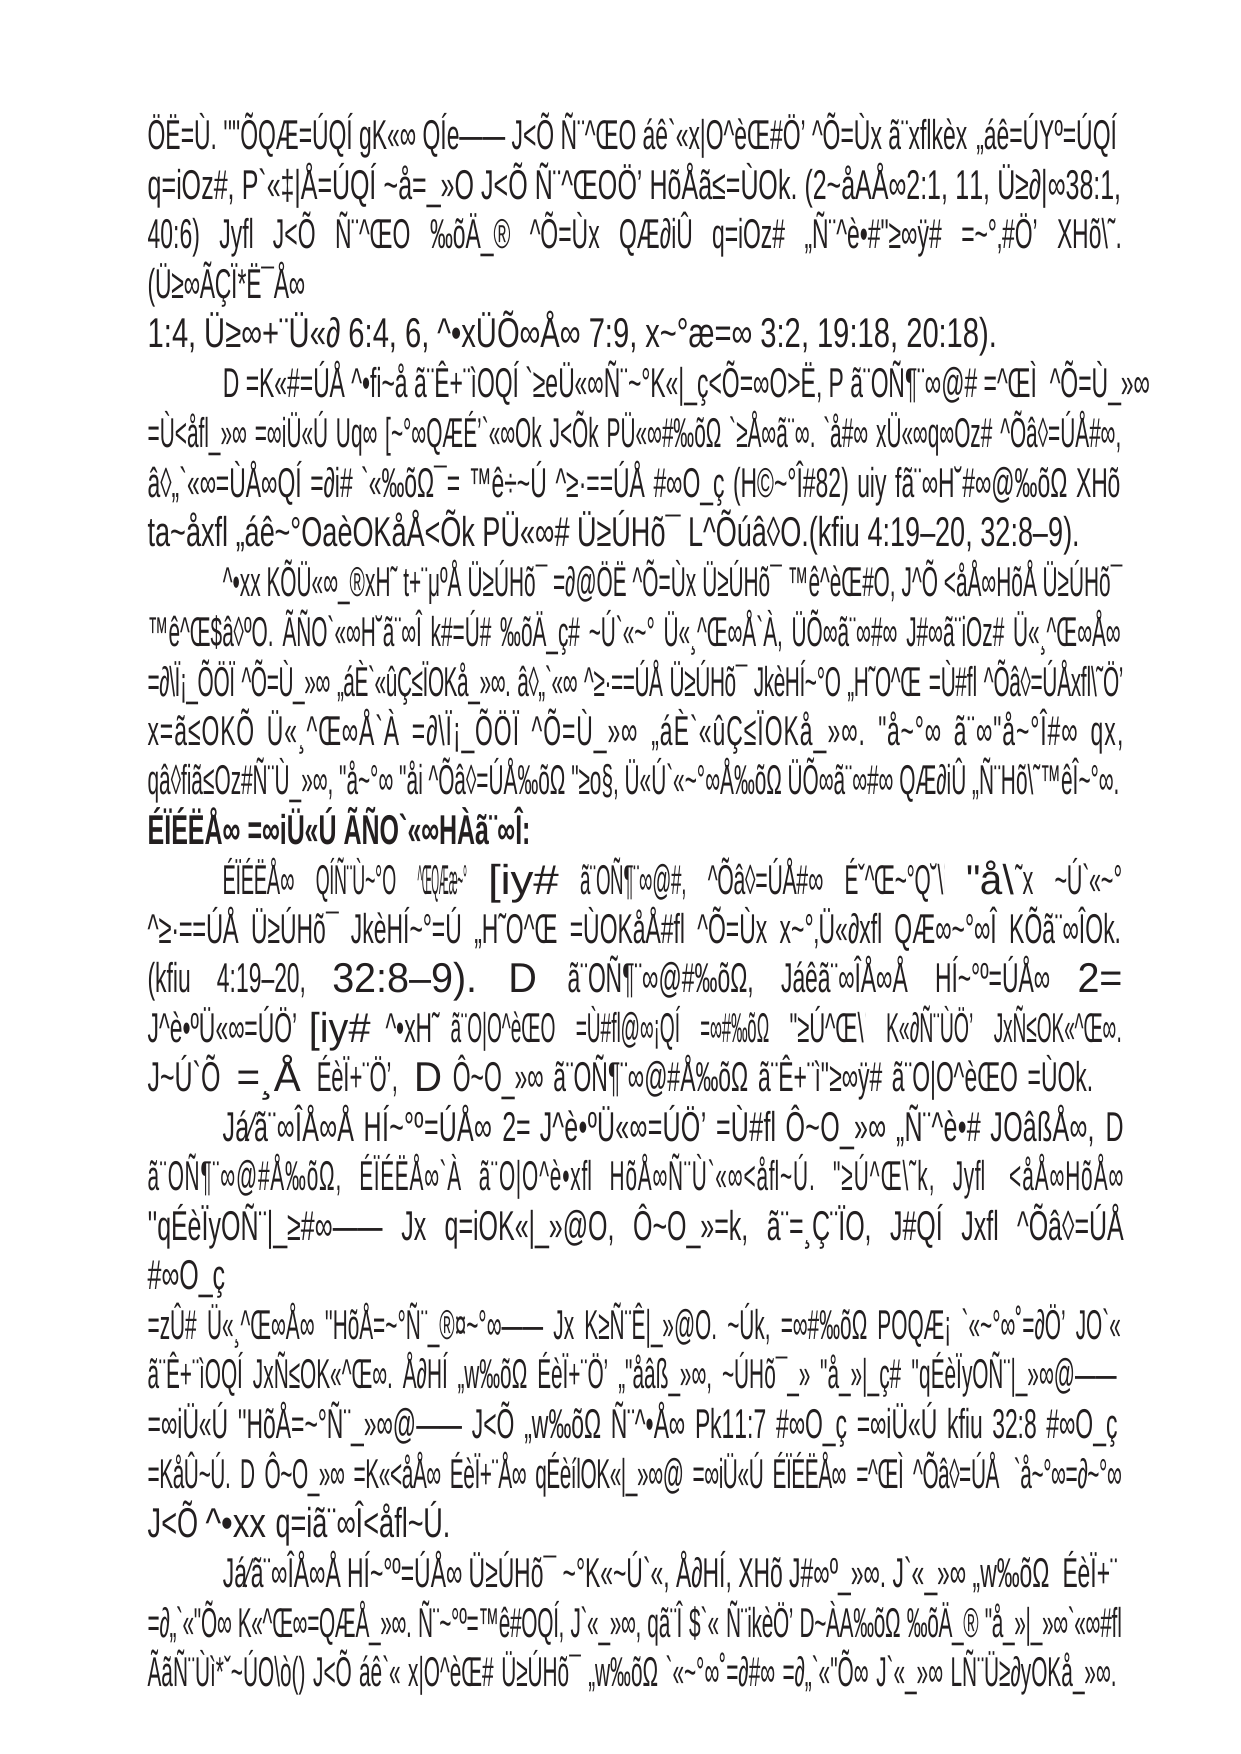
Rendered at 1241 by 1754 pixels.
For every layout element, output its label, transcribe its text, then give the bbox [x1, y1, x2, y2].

text Já⁄ã¨∞ÎÅ∞Å HÍ~°º=ÚÅ∞ 2= J^è•ºÜ«∞=ÚÖ’ =Ù#ﬂ Ô~O_»∞ „Ñ¨^è•# JOâßÅ∞, D ã¨OÑ¶¨∞@#Å‰õΩ, ÉÏÉËÅ∞`À ã¨O|O^è•xﬂ HõÅ∞Ñ¨Ù`«∞<åﬂ~Ú. "≥Ú^Œ\˜k, Jyﬂ <åÅ∞HõÅ∞ ''qÉèÏyOÑ¨|_≥#∞—— Jx q=iOK«|_»@O, Ô~O_»=k, ã¨=¸Ç¨ÏO, J#QÍ Jxﬂ ^Õâ◊=ÚÅ #∞O_ç [147, 1102, 1123, 1298]
text =∂„`«"Õ∞ K«^Œ∞=QÆÅ_»∞. Ñ¨~°º=™ê#OQÍ, J`«_»∞, qã¨Î $`« Ñ¨ikèÖ’ D~ÀA‰õΩ ‰õÄ_® "å_»|_»∞`«∞#ﬂ ÃãÑ¨Ùì*ˇ~ÚO\ò() J<Õ áê`« x|O^èŒ# Ü≥ÚHõ¯ „w‰õΩ `«~°∞˚=∂#∞ =∂„`«"Õ∞ J`«_»∞ LÑ¨Ü≥∂yOKå_»∞. [147, 1598, 1122, 1695]
text =∞iÜ«Ú ''HõÅ=~°Ñ¨_»∞@—— J<Õ „w‰õΩ Ñ¨^•Å∞ Pk11:7 #∞O_ç =∞iÜ«Ú kﬁu 32:8 #∞O_ç [147, 1399, 1178, 1447]
text ^•xx KÕÜ«∞_®xH˜ t+¨μºÅ Ü≥ÚHõ¯ =∂@ÖË ^Õ=Ùx Ü≥ÚHõ¯ ™ê^èŒ#O, J^Õ <åÅ∞HõÅ Ü≥ÚHõ¯ [223, 557, 1178, 605]
text ÉÏÉËÅ∞ =∞iÜ«Ú ÃÑO`«∞HÀã¨∞Î: [147, 805, 1178, 853]
text =∂\Ï¡_ÕÖÏ ^Õ=Ù_»∞ „áÈ`«ûÇ≤ÏOKå_»∞. â◊„`«∞ ^≥·==ÚÅ Ü≥ÚHõ¯ JkèHÍ~°O „H˜O^Œ =Ù#ﬂ ^Õâ◊=ÚÅxﬂ\˜Ö’ x=ã≤OKÕ Ü«¸^Œ∞Å`À =∂\Ï¡_ÕÖÏ ^Õ=Ù_»∞ „áÈ`«ûÇ≤ÏOKå_»∞. "å~°∞ ã¨∞"å~°Î#∞ qx, qâ◊ﬁã≤Oz#Ñ¨Ù_»∞, "å~°∞ "åi ^Õâ◊=ÚÅ‰õΩ "≥o§, Ü«Ú`«~°∞Å‰õΩ ÜÕ∞ã¨∞#∞ QÆ∂iÛ „Ñ¨Hõ\˜™êÎ~°∞. [147, 657, 1123, 803]
text =KåÛ~Ú. D Ô~O_»∞ =K«<åÅ∞ ÉèÏ+¨Å∞ qÉèílOK«|_»∞@ =∞iÜ«Ú ÉÏÉËÅ∞ =^ŒÌ ^Õâ◊=ÚÅ `å~°∞=∂~°∞ J<Õ ^•xx q=iã¨∞Î<åﬂ~Ú. [147, 1449, 1122, 1546]
text D =K«#=ÚÅ ^•ﬁ~å ã¨Ê+¨ìOQÍ `≥eÜ«∞Ñ¨~°K«|_ç<Õ=∞O>Ë, P ã¨OÑ¶¨∞@# =^ŒÌ ^Õ=Ù_»∞ [223, 359, 1178, 407]
text =Ù<åﬂ_»∞ =∞iÜ«Ú Uq∞ [~°∞QÆÉ’`«∞Ok J<Õk PÜ«∞#‰õΩ `≥Å∞ã¨∞. `å#∞ xÜ«∞q∞Oz# ^Õâ◊=ÚÅ#∞, â◊„`«∞=ÙÅ∞QÍ =∂i# `«‰õΩ¯= ™ê÷~Ú ^≥·==ÚÅ #∞O_ç (H©~°Î#82) uiy fã¨∞H˘#∞@‰õΩ XHõ ta~åxﬂ „áê~°OaèOKåÅ<Õk PÜ«∞# Ü≥ÚHõ¯ L^Õúâ◊O.(kﬁu 4:19–20, 32:8–9). [147, 409, 1122, 555]
text ™ê^Œ$â◊ºO. ÃÑO`«∞H˘ã¨∞Î k#=Ú# ‰õÄ_ç# ~Ú`«~° Ü«¸^Œ∞Å`À, ÜÕ∞ã¨∞#∞ J#∞ã¨iOz# Ü«¸^Œ∞Å∞ [147, 607, 1178, 655]
text q=iOz#, P`«‡|Å=ÚQÍ ~å=_»O J<Õ Ñ¨^ŒOÖ’ HõÅã≤=ÙOk. (2~åAÅ∞2:1, 11, Ü≥∂|∞38:1, 40:6) Jyﬂ J<Õ Ñ¨^ŒO ‰õÄ_® ^Õ=Ùx QÆ∂iÛ q=iOz# „Ñ¨^è•#"≥∞ÿ# =~°‚#Ö’ XHõ\˜. (Ü≥∞ÃÇÏ*Ë¯Å∞ [147, 161, 1122, 307]
text =zÛ# Ü«¸^Œ∞Å∞ ''HõÅ=~°Ñ¨_®¤~°∞—— Jx K≥Ñ¨Ê|_»@O. ~Úk, =∞#‰õΩ POQÆ¡ `«~°∞˚=∂Ö’ JO`« ã¨Ê+¨ìOQÍ JxÑ≤OK«^Œ∞. Å∂HÍ „w‰õΩ ÉèÏ+¨Ö’ „"åâß_»∞, ~ÚHõ¯_» "å_»|_ç# ''qÉèÏyOÑ¨|_»∞@—— [147, 1300, 1122, 1397]
text 1:4, Ü≥∞+¨Ü«∂ 6:4, 6, ^•xÜÕ∞Å∞ 7:9, x~°æ=∞ 3:2, 19:18, 20:18). [147, 309, 1178, 357]
text Já⁄ã¨∞ÎÅ∞Å HÍ~°º=ÚÅ∞ Ü≥ÚHõ¯ ~°K«~Ú`«, Å∂HÍ, XHõ J#∞º_»∞. J`«_»∞ „w‰õΩ ÉèÏ+¨ [223, 1548, 1178, 1596]
subtitle ÖË=Ù. ''"ÕQÆ=ÚQÍ gK«∞ QÍe—— J<Õ Ñ¨^ŒO áê`«x|O^èŒ#Ö’ ^Õ=Ùx ã¨xﬂkèx „áê=ÚYº=ÚQÍ [147, 112, 1178, 158]
text ÉÏÉËÅ∞ QÍÑ¨Ù~°O ^ŒQÆæ~° [iy# ã¨OÑ¶¨∞@#, ^Õâ◊=ÚÅ#∞ Éˇ^Œ~°Q˘\˜ì "å\˜x ~Ú`«~° ^≥·==ÚÅ Ü≥ÚHõ¯ JkèHÍ~°=Ú „H˜O^Œ =ÙOKåÅ#ﬂ ^Õ=Ùx x~°‚Ü«∂xﬂ QÆ∞~°∞Î KÕã¨∞ÎOk. (kﬁu 4:19–20, 32:8–9). D ã¨OÑ¶¨∞@#‰õΩ, Jáêã¨∞ÎÅ∞Å HÍ~°º=ÚÅ∞ 2= J^è•ºÜ«∞=ÚÖ’ [iy# ^•xH˜ ã¨O|O^èŒO =Ù#ﬂ@∞¡QÍ =∞#‰õΩ "≥Ú^Œ\˜ K«∂Ñ¨ÙÖ’ JxÑ≤OK«^Œ∞. J~Ú`Õ =¸Å ÉèÏ+¨Ö’, D Ô~O_»∞ ã¨OÑ¶¨∞@#Å‰õΩ ã¨Ê+¨ì"≥∞ÿ# ã¨O|O^èŒO =ÙOk. [147, 855, 1122, 1100]
